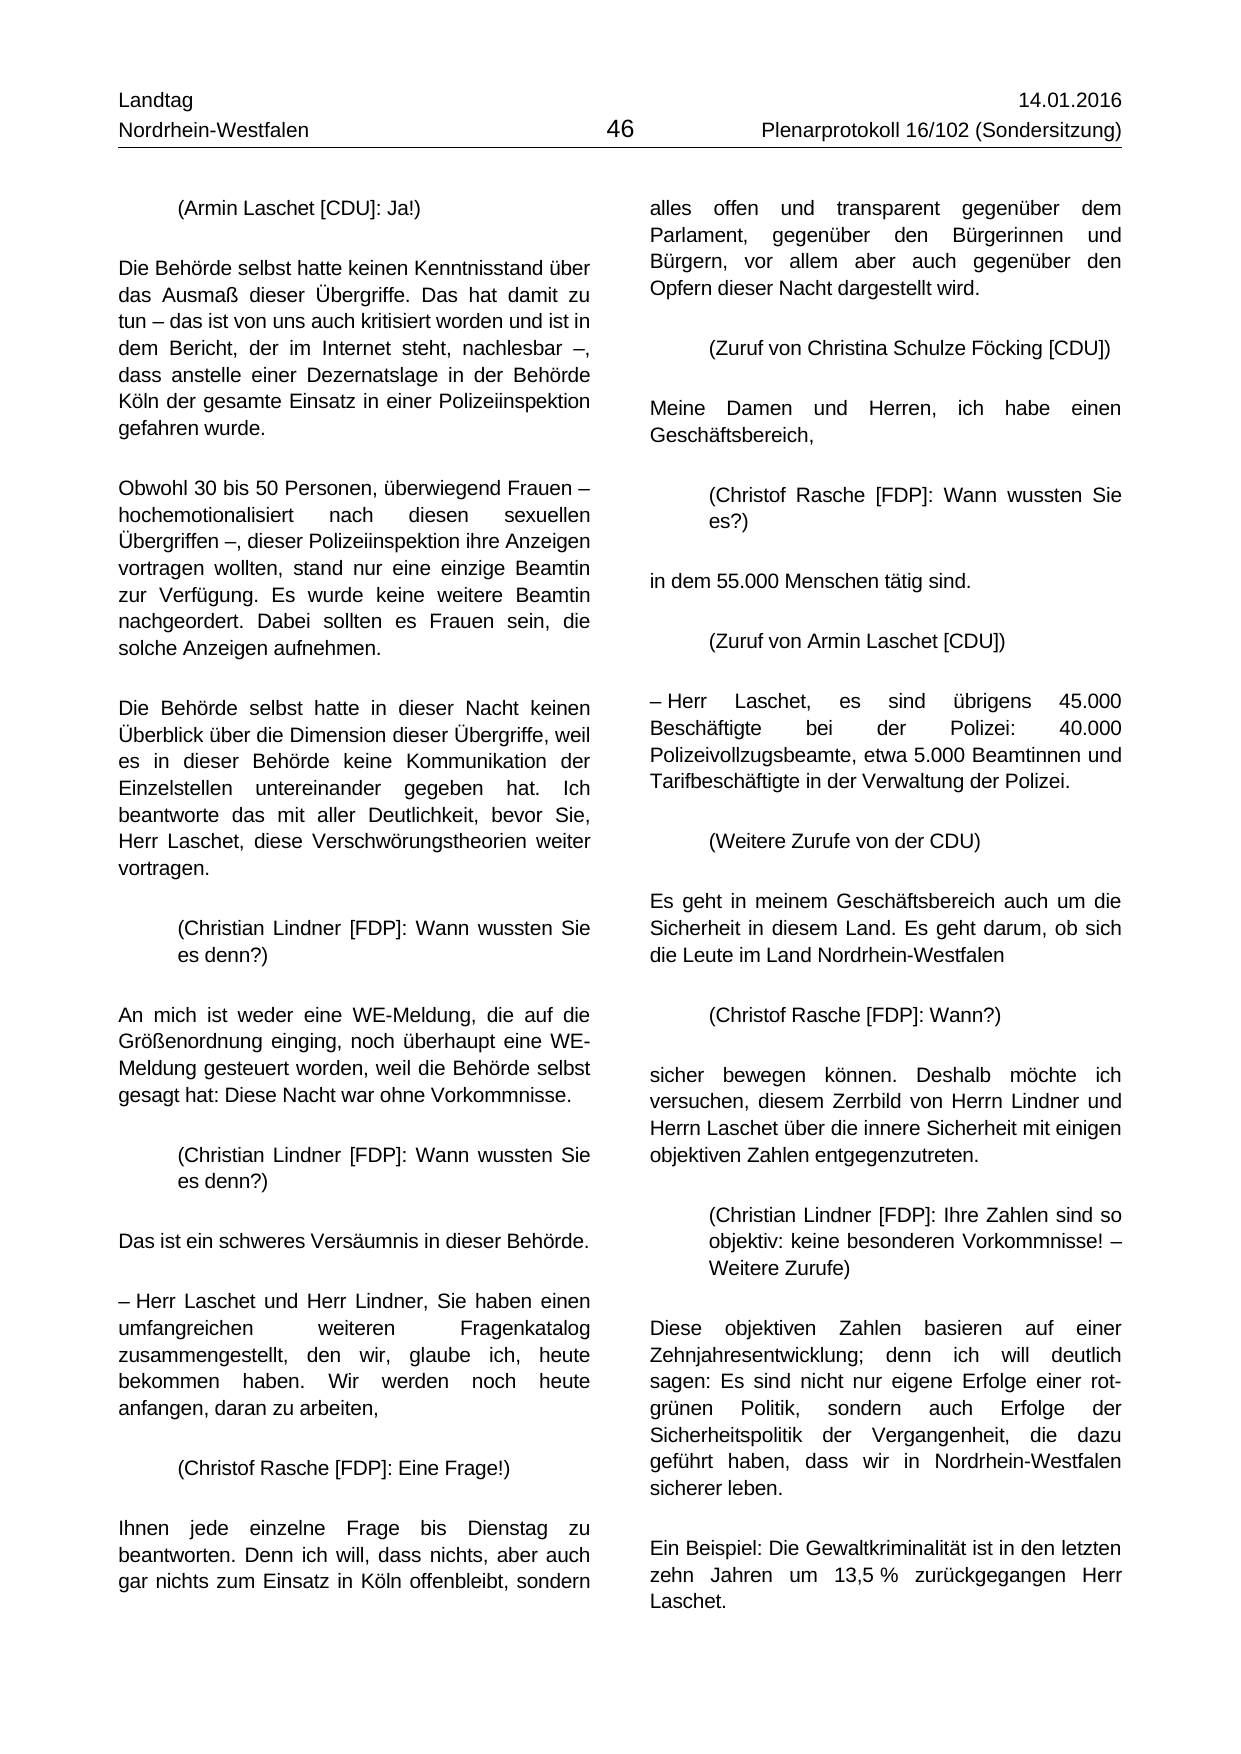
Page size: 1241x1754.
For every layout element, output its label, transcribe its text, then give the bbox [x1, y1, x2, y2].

text Ein Beispiel: Die Gewaltkriminalität ist in den letzten zehn Jahren um 13,5 % zurückgegangen Herr Laschet. [649, 1537, 1122, 1613]
text (Zuruf von Christina Schulze Föcking [CDU]) [709, 337, 1122, 360]
text – Herr Laschet, es sind übrigens 45.000 Beschäftigte bei der Polizei: 40.000 Polizeivollzugsbeamte, etwa 5.000 Beamtinnen und Tarifbeschäftigte in der Verwaltung der Polizei. [649, 690, 1122, 793]
text Obwohl 30 bis 50 Personen, überwiegend Frauen – hochemotionalisiert nach diesen sexuellen Übergriffen –, dieser Polizeiinspektion ihre Anzeigen vortragen wollten, stand nur eine einzige Beamtin zur Verfügung. Es wurde keine weitere Beamtin nachgeordert. Dabei sollten es Frauen sein, die solche Anzeigen aufnehmen. [118, 477, 591, 660]
text Das ist ein schweres Versäumnis in dieser Behörde. [118, 1230, 591, 1253]
text – Herr Laschet und Herr Lindner, Sie haben einen umfangreichen weiteren Fragenkatalog zusammengestellt, den wir, glaube ich, heute bekommen haben. Wir werden noch heute anfangen, daran zu arbeiten, [118, 1290, 591, 1420]
text (Christian Lindner [FDP]: Wann wussten Sie es denn?) [177, 1143, 591, 1193]
text in dem 55.000 Menschen tätig sind. [649, 570, 1122, 593]
text An mich ist weder eine WE-Meldung, die auf die Größenordnung einging, noch überhaupt eine WE-Meldung gesteuert worden, weil die Behörde selbst gesagt hat: Diese Nacht war ohne Vorkommnisse. [118, 1003, 591, 1107]
text (Christof Rasche [FDP]: Wann?) [709, 1003, 1122, 1027]
text Diese objektiven Zahlen basieren auf einer Zehnjahresentwicklung; denn ich will deutlich sagen: Es sind nicht nur eigene Erfolge einer rot-grünen Politik, sondern auch Erfolge der Sicherheitspolitik der Vergangenheit, die dazu geführt haben, dass wir in Nordrhein-Westfalen sicherer leben. [649, 1317, 1122, 1500]
text (Christof Rasche [FDP]: Eine Frage!) [177, 1457, 591, 1480]
text (Armin Laschet [CDU]: Ja!) [177, 197, 591, 220]
text sicher bewegen können. Deshalb möchte ich versuchen, diesem Zerrbild von Herrn Lindner und Herrn Laschet über die innere Sicherheit mit einigen objektiven Zahlen entgegenzutreten. [649, 1063, 1122, 1167]
text (Christian Lindner [FDP]: Wann wussten Sie es denn?) [177, 917, 591, 967]
text Die Behörde selbst hatte keinen Kenntnisstand über das Ausmaß dieser Übergriffe. Das hat damit zu tun – das ist von uns auch kritisiert worden und ist in dem Bericht, der im Internet steht, nachlesbar –, dass anstelle einer Dezernatslage in der Behörde Köln der gesamte Einsatz in einer Polizeiinspektion gefahren wurde. [118, 257, 591, 440]
text Ihnen jede einzelne Frage bis Dienstag zu beantworten. Denn ich will, dass nichts, aber auch gar nichts zum Einsatz in Köln offenbleibt, sondern alles offen und transparent gegenüber dem Parlament, gegenüber den Bürgerinnen und Bürgern, vor allem aber auch gegenüber den Opfern dieser Nacht dargestellt wird. [649, 197, 1122, 300]
text Die Behörde selbst hatte in dieser Nacht keinen Überblick über die Dimension dieser Übergriffe, weil es in dieser Behörde keine Kommunikation der Einzelstellen untereinander gegeben hat. Ich beantworte das mit aller Deutlichkeit, bevor Sie, Herr Laschet, diese Verschwörungstheorien weiter vortragen. [118, 697, 591, 880]
text Meine Damen und Herren, ich habe einen Geschäftsbereich, [649, 397, 1122, 447]
text Es geht in meinem Geschäftsbereich auch um die Sicherheit in diesem Land. Es geht darum, ob sich die Leute im Land Nordrhein-Westfalen [649, 890, 1122, 967]
text (Zuruf von Armin Laschet [CDU]) [709, 630, 1122, 653]
text Ihnen jede einzelne Frage bis Dienstag zu beantworten. Denn ich will, dass nichts, aber auch gar nichts zum Einsatz in Köln offenbleibt, sondern alles offen und transparent gegenüber dem Parlament, gegenüber den Bürgerinnen und Bürgern, vor allem aber auch gegenüber den Opfern dieser Nacht dargestellt wird. [118, 1517, 591, 1593]
text (Christian Lindner [FDP]: Ihre Zahlen sind so objektiv: keine besonderen Vorkommnisse! – Weitere Zurufe) [709, 1203, 1122, 1280]
text (Christof Rasche [FDP]: Wann wussten Sie es?) [709, 483, 1122, 533]
text (Weitere Zurufe von der CDU) [709, 830, 1122, 853]
